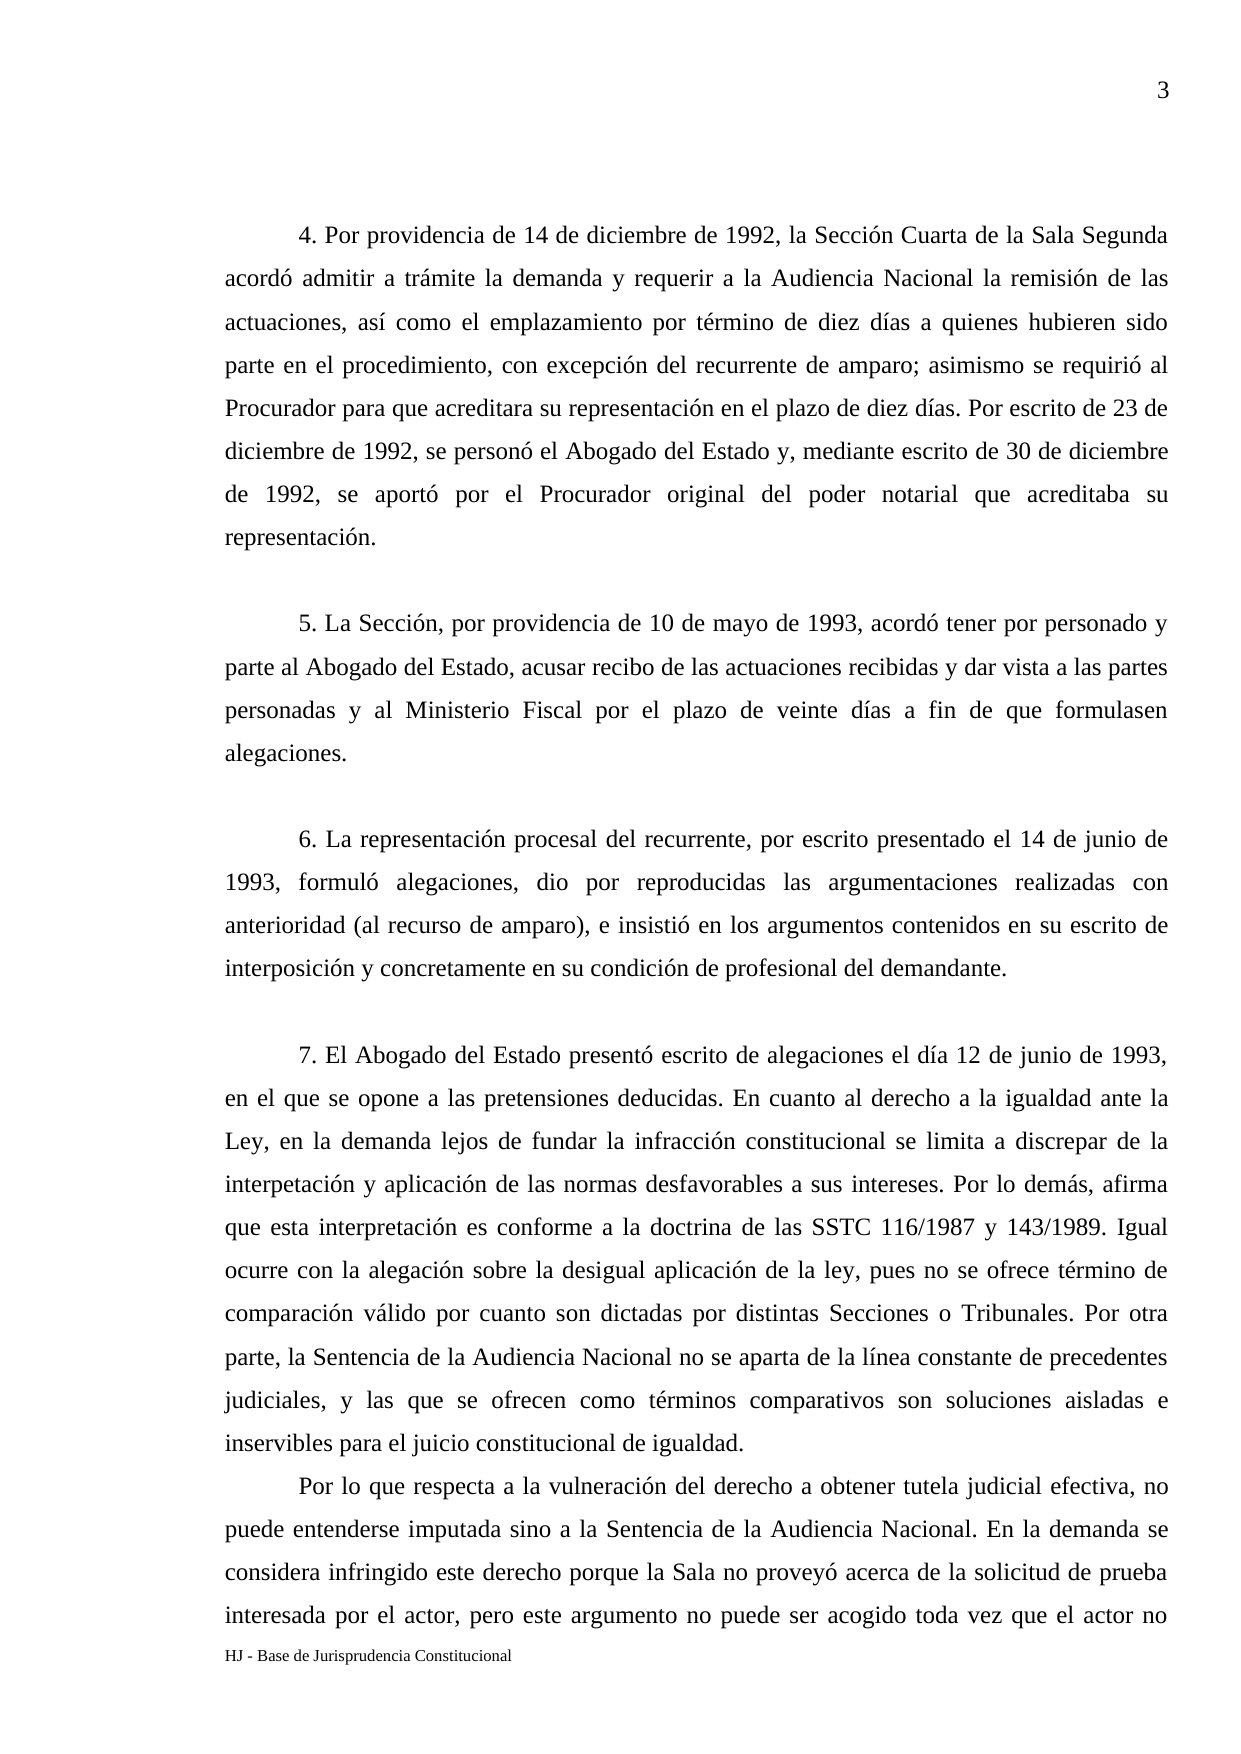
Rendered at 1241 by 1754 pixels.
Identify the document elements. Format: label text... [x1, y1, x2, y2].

text 7. El Abogado del Estado presentó escrito de alegaciones el día 12 de junio de 1993, en el que se opone a las pretensiones deducidas. En cuanto al derecho a la igualdad ante la Ley, en la demanda lejos de fundar la infracción constitucional se limita a discrepar de la interpetación y aplicación de las normas desfavorables a sus intereses. Por lo demás, afirma que esta interpretación es conforme a la doctrina de las SSTC 116/1987 y 143/1989. Igual ocurre con la alegación sobre la desigual aplicación de la ley, pues no se ofrece término de comparación válido por cuanto son dictadas por distintas Secciones o Tribunales. Por otra parte, la Sentencia de la Audiencia Nacional no se aparta de la línea constante de precedentes judiciales, y las que se ofrecen como términos comparativos son soluciones aisladas e inservibles para el juicio constitucional de igualdad. [224, 1040, 1169, 1457]
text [224, 1471, 1169, 1629]
text 5. La Sección, por providencia de 10 de mayo de 1993, acordó tener por personado y parte al Abogado del Estado, acusar recibo de las actuaciones recibidas y dar vista a las partes personadas y al Ministerio Fiscal por el plazo de veinte días a fin de que formulasen alegaciones. [224, 608, 1169, 767]
text 4. Por providencia de 14 de diciembre de 1992, la Sección Cuarta de la Sala Segunda acordó admitir a trámite la demanda y requerir a la Audiencia Nacional la remisión de las actuaciones, así como el emplazamiento por término de diez días a quienes hubieren sido parte en el procedimiento, con excepción del recurrente de amparo; asimismo se requirió al Procurador para que acreditara su representación en el plazo de diez días. Por escrito de 23 de diciembre de 1992, se personó el Abogado del Estado y, mediante escrito de 30 de diciembre de 1992, se aportó por el Procurador original del poder notarial que acreditaba su representación. [224, 220, 1169, 551]
text 6. La representación procesal del recurrente, por escrito presentado el 14 de junio de 1993, formuló alegaciones, dio por reproducidas las argumentaciones realizadas con anterioridad (al recurso de amparo), e insistió en los argumentos contenidos en su escrito de interposición y concretamente en su condición de profesional del demandante. [224, 824, 1169, 982]
